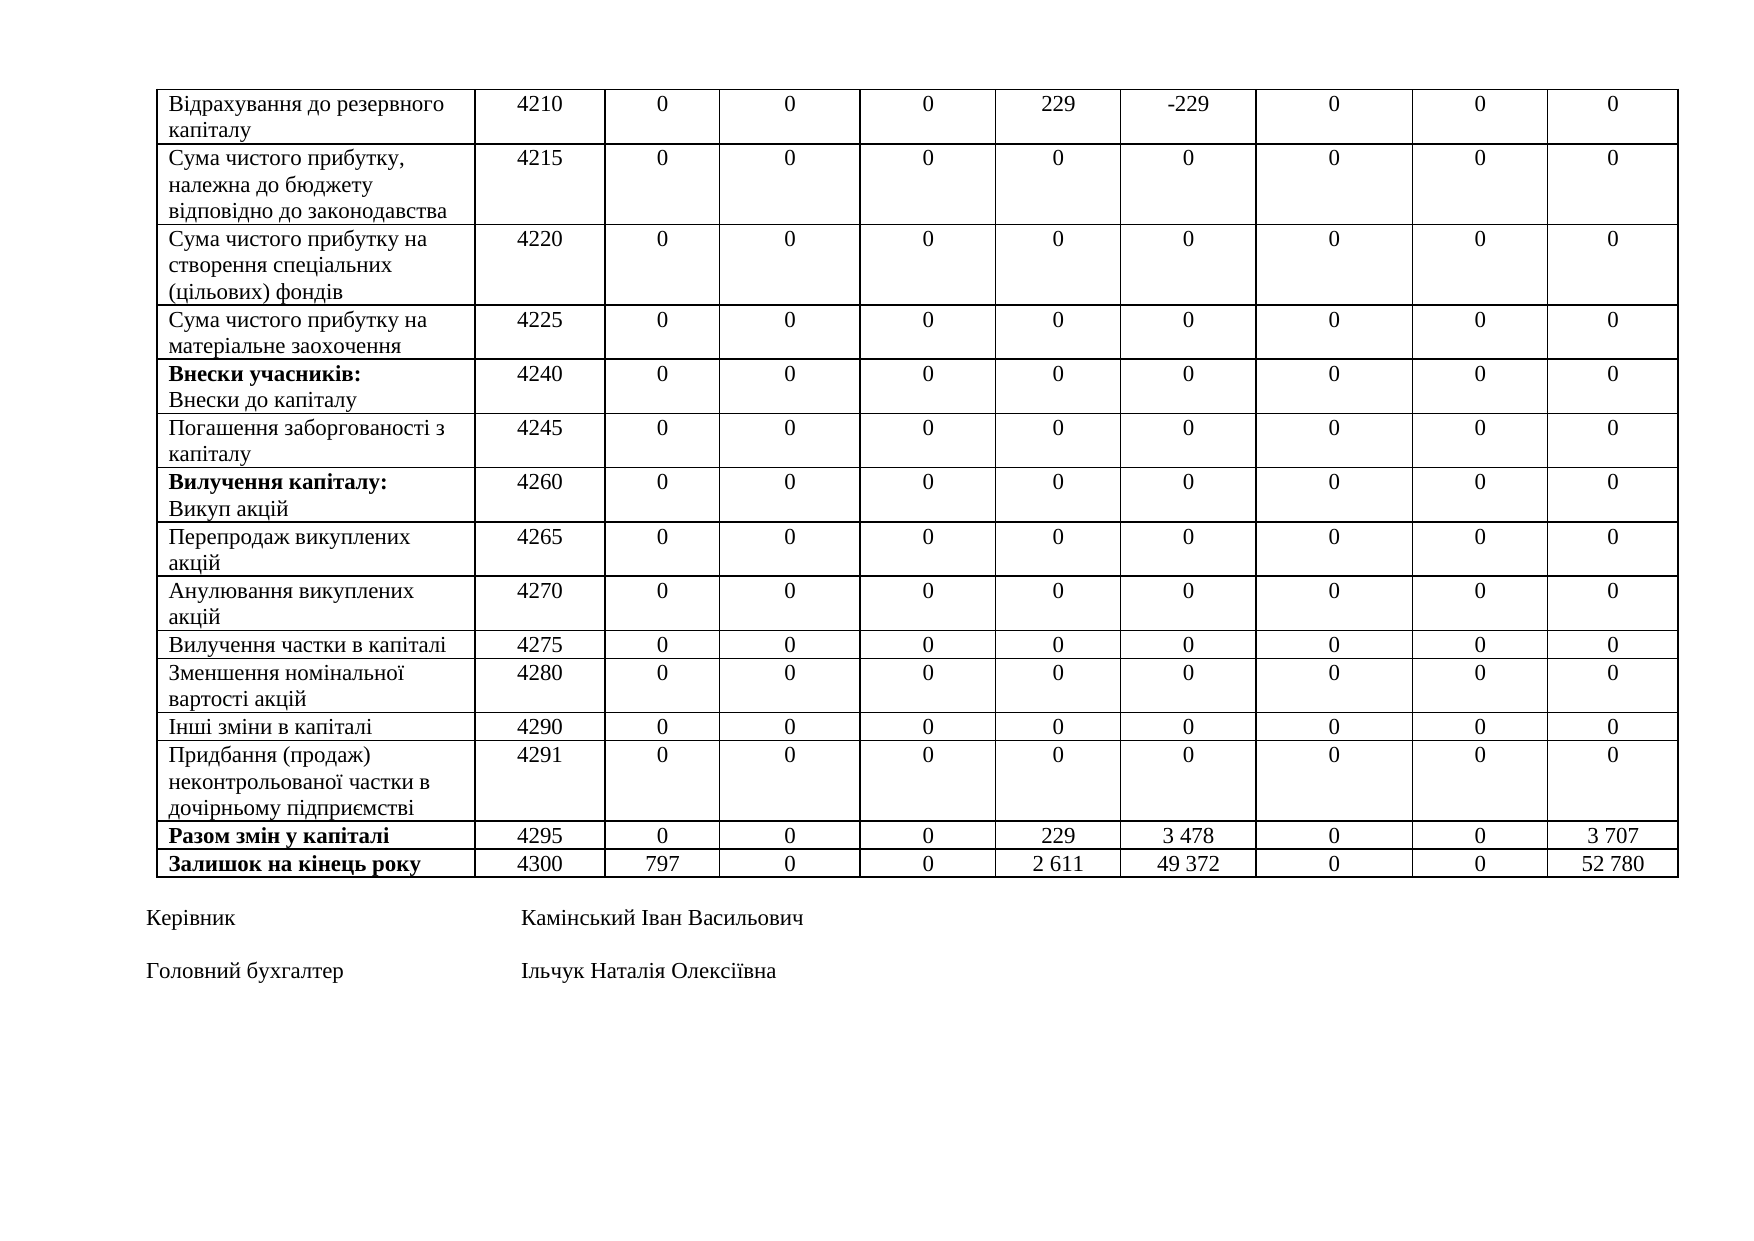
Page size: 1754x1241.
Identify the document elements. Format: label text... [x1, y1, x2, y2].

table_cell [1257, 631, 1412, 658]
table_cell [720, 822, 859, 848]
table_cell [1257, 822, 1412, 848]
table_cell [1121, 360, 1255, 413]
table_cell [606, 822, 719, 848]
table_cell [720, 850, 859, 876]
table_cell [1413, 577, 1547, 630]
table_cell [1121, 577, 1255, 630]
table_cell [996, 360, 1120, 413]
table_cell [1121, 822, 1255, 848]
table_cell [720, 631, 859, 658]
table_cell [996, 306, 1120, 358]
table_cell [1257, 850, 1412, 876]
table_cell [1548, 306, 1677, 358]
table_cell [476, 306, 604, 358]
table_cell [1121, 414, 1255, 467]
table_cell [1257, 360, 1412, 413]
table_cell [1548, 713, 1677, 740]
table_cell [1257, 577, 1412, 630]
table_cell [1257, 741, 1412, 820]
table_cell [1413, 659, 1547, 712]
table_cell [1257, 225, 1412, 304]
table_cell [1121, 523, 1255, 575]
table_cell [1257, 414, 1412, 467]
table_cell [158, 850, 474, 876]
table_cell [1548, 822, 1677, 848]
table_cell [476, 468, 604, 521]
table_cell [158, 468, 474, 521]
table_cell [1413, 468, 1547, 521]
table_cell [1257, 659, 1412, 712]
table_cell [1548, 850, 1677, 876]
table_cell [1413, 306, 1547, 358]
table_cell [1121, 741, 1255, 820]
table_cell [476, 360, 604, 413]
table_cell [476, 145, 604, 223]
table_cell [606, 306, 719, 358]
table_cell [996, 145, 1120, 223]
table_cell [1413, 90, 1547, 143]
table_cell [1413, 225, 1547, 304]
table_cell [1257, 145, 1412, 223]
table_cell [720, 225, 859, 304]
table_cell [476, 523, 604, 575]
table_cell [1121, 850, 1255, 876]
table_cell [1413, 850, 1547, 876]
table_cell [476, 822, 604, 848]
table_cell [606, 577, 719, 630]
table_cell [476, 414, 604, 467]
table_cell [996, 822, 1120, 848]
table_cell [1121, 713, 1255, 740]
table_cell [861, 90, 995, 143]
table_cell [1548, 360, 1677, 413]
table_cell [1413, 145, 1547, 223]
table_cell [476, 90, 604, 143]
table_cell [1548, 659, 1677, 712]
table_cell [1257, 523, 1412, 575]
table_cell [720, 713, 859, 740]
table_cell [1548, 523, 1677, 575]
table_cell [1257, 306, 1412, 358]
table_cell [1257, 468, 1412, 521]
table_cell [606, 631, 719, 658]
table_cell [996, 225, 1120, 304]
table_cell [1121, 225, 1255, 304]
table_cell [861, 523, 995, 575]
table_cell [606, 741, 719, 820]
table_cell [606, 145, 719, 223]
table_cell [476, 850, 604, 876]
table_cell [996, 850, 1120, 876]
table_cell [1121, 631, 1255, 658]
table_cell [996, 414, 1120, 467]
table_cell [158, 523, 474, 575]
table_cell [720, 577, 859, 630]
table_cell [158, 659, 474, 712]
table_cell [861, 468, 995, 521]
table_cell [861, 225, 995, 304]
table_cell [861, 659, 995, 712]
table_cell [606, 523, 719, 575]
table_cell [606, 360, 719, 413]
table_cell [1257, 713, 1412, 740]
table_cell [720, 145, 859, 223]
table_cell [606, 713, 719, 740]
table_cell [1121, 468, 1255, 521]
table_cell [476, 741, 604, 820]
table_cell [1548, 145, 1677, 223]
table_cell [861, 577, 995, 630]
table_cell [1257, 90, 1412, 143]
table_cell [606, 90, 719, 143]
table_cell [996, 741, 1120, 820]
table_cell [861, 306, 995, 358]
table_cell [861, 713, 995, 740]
text Керівник Камiнський Iван Васильович [146, 904, 1665, 931]
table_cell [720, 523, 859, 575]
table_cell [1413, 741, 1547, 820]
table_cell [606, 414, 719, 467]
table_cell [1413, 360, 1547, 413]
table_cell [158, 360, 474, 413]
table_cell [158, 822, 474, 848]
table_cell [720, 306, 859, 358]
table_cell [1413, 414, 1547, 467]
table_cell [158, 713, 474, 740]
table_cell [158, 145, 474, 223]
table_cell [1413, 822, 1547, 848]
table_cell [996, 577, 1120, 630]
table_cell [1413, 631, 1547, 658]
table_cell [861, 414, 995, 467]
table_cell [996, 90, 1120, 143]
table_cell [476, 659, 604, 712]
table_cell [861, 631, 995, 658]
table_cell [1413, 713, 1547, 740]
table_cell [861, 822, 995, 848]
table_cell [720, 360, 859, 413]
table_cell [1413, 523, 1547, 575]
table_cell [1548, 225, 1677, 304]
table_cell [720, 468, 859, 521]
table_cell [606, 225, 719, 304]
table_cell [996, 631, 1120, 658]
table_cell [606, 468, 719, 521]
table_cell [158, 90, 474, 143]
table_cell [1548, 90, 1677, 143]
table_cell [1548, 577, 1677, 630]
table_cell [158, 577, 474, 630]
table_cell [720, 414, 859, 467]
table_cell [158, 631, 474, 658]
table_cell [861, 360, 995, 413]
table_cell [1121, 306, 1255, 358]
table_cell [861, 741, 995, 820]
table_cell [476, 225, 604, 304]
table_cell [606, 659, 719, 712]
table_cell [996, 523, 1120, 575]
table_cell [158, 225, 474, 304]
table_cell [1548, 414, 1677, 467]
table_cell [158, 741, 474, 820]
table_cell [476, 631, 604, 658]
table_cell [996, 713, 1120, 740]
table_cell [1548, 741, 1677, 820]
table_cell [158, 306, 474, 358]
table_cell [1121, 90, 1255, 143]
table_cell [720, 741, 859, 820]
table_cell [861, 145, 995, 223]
text Головний бухгалтер Iльчук Наталiя Олексiївна [146, 957, 1665, 983]
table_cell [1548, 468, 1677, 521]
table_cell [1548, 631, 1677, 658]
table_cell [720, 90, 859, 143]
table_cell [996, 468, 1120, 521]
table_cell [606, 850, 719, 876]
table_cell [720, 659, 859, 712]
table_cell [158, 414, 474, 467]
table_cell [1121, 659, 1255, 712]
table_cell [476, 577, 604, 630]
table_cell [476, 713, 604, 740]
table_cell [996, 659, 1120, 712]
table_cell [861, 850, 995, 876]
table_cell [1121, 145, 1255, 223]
